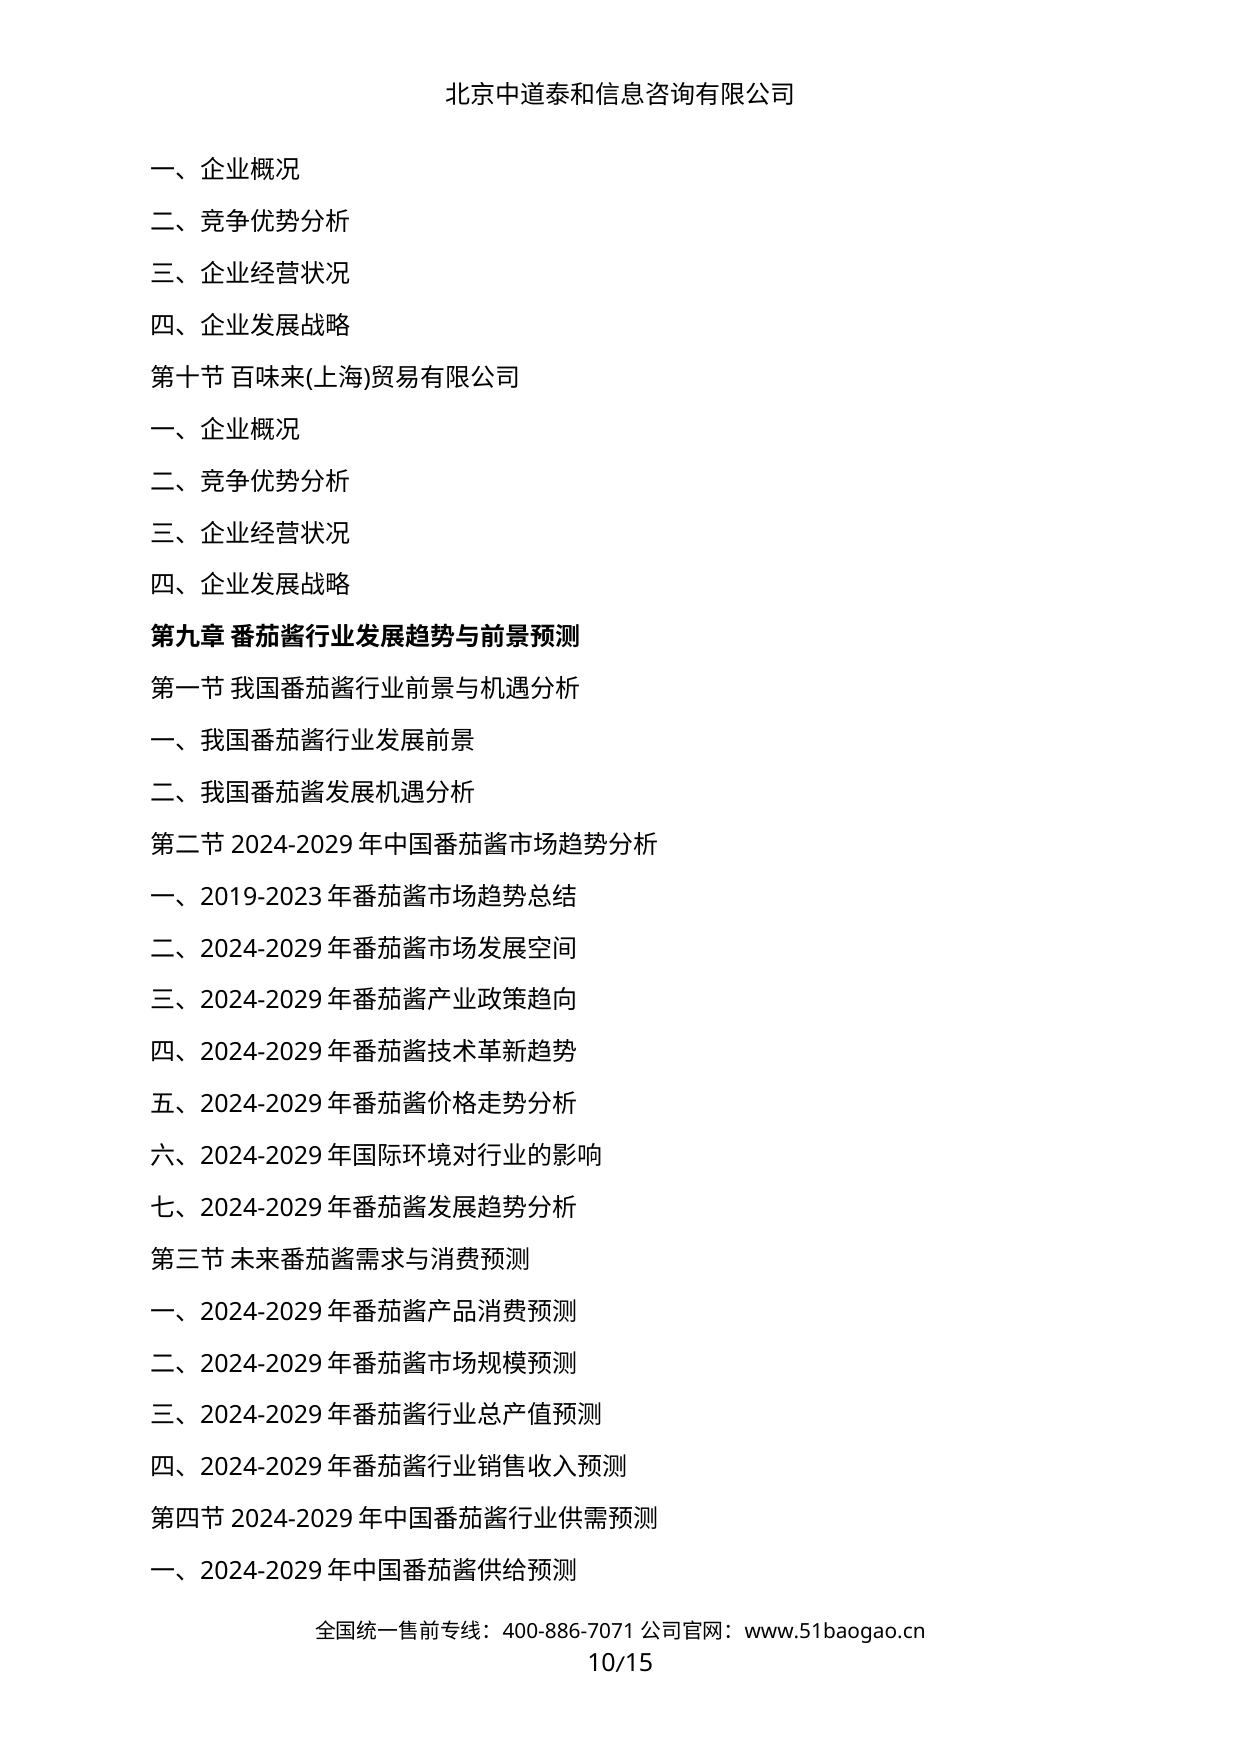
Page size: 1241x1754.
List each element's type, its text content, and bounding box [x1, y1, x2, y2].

text 三、企业经营状况 [150, 513, 1090, 549]
text 三、企业经营状况 [150, 254, 1090, 290]
text 第九章 番茄酱行业发展趋势与前景预测 [150, 617, 1090, 653]
text 四、企业发展战略 [150, 306, 1090, 342]
text 二、2024-2029年番茄酱市场规模预测 [150, 1343, 1090, 1379]
text 第三节 未来番茄酱需求与消费预测 [150, 1239, 1090, 1276]
text 一、2019-2023年番茄酱市场趋势总结 [150, 876, 1090, 912]
text 一、企业概况 [150, 409, 1090, 446]
text 四、企业发展战略 [150, 565, 1090, 601]
text 四、2024-2029年番茄酱技术革新趋势 [150, 1032, 1090, 1068]
text 一、企业概况 [150, 150, 1090, 186]
text 第二节 2024-2029年中国番茄酱市场趋势分析 [150, 824, 1090, 861]
text 三、2024-2029年番茄酱产业政策趋向 [150, 980, 1090, 1016]
text 一、2024-2029年番茄酱产品消费预测 [150, 1291, 1090, 1327]
text 第一节 我国番茄酱行业前景与机遇分析 [150, 669, 1090, 705]
text 四、2024-2029年番茄酱行业销售收入预测 [150, 1447, 1090, 1483]
text 第十节 百味来(上海)贸易有限公司 [150, 357, 1090, 394]
text 二、竞争优势分析 [150, 202, 1090, 238]
text 六、2024-2029年国际环境对行业的影响 [150, 1136, 1090, 1172]
text 一、2024-2029年中国番茄酱供给预测 [150, 1551, 1090, 1587]
text 五、2024-2029年番茄酱价格走势分析 [150, 1084, 1090, 1120]
text 三、2024-2029年番茄酱行业总产值预测 [150, 1395, 1090, 1431]
text 二、竞争优势分析 [150, 461, 1090, 497]
text 一、我国番茄酱行业发展前景 [150, 721, 1090, 757]
text 七、2024-2029年番茄酱发展趋势分析 [150, 1187, 1090, 1224]
text 第四节 2024-2029年中国番茄酱行业供需预测 [150, 1499, 1090, 1535]
text 二、2024-2029年番茄酱市场发展空间 [150, 928, 1090, 964]
text 二、我国番茄酱发展机遇分析 [150, 772, 1090, 809]
